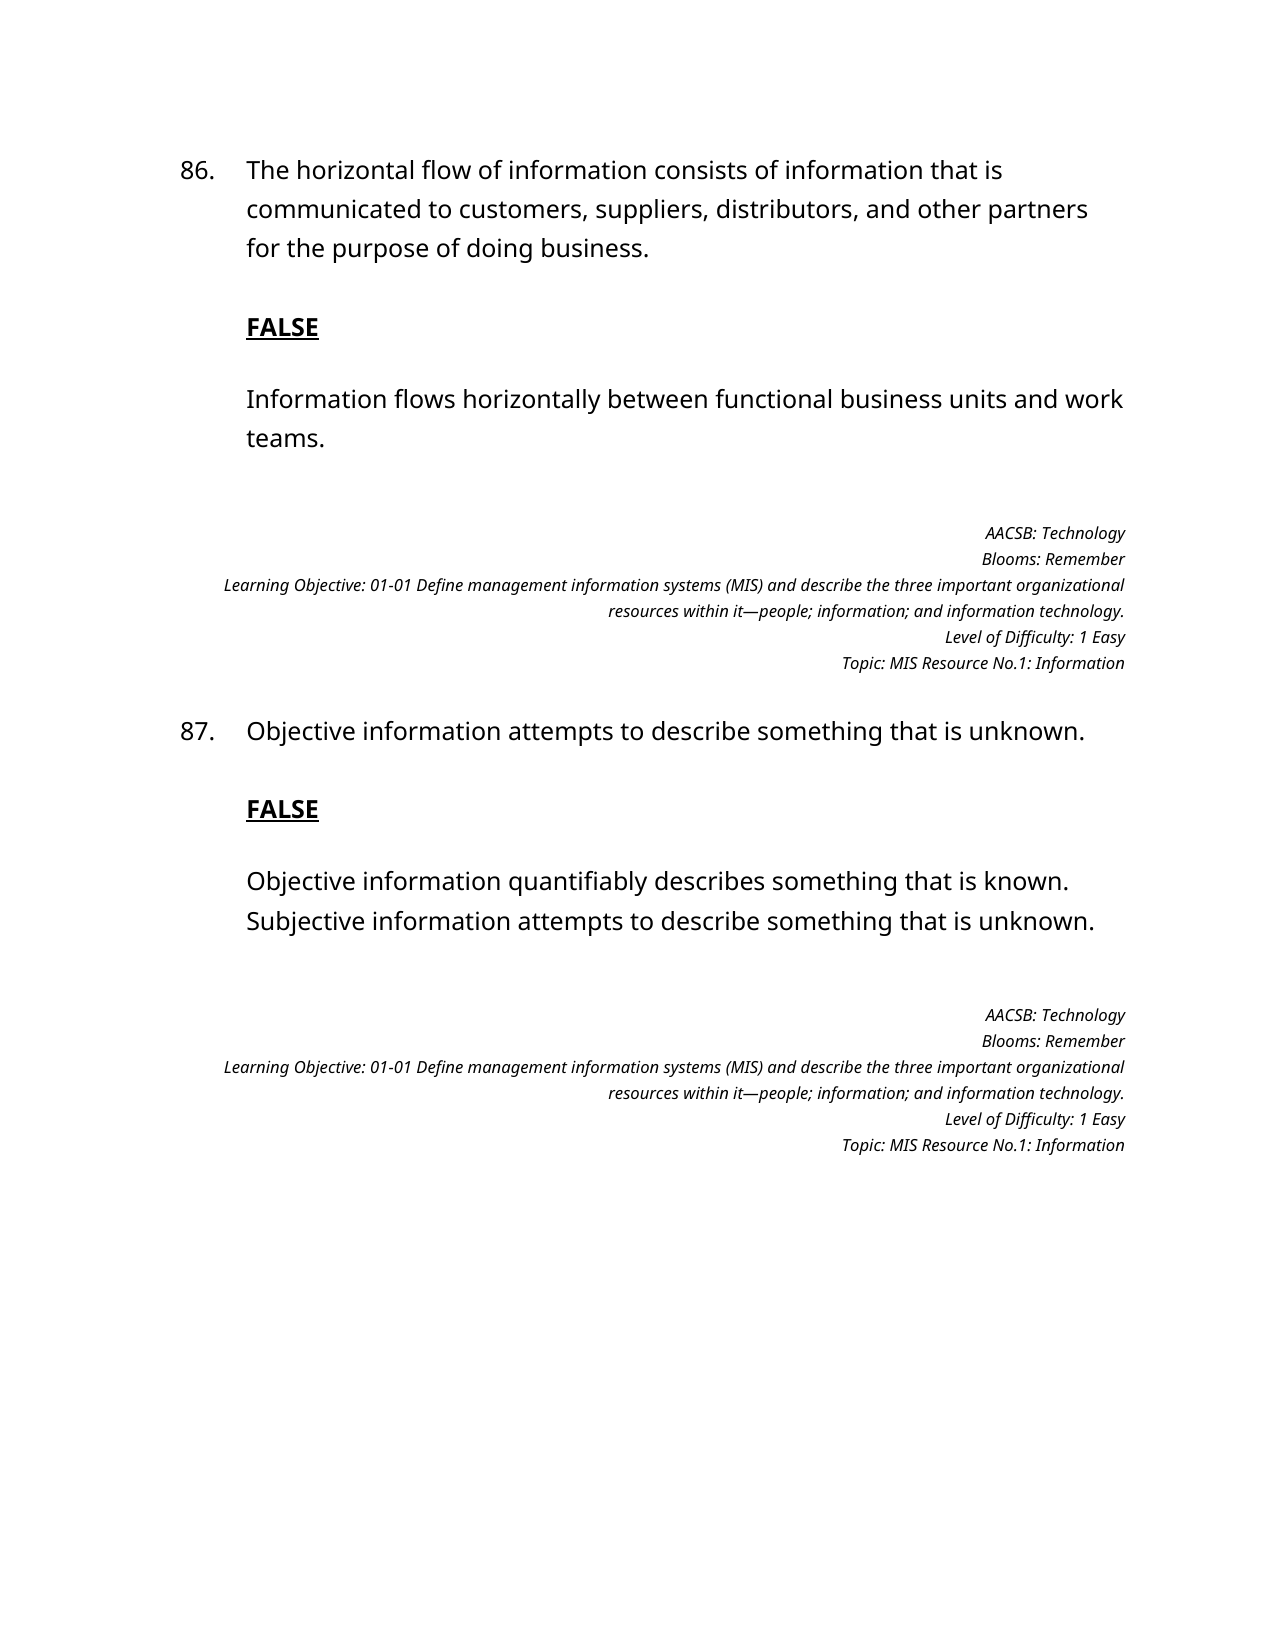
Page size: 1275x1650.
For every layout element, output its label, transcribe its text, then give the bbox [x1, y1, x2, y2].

table_header AACSB: Technology Blooms: Remember Learning Objective: 01-01 Define management information systems (MIS) and describe the three important organizational resources within it—people; information; and information technology. Level of Difficulty: 1 Easy Topic: MIS Resource No.1: Information [180, 521, 1125, 710]
table_header Objective information attempts to describe something that is unknown. FALSE Objective information quantifiably describes something that is known. Subjective information attempts to describe something that is unknown. [246, 713, 1125, 974]
table_header 87. [180, 713, 246, 974]
table_header AACSB: Technology Blooms: Remember Learning Objective: 01-01 Define management information systems (MIS) and describe the three important organizational resources within it—people; information; and information technology. Level of Difficulty: 1 Easy Topic: MIS Resource No.1: Information [180, 1004, 1125, 1192]
table_header The horizontal flow of information consists of information that is communicated to customers, suppliers, distributors, and other partners for the purpose of doing business. FALSE Information flows horizontally between functional business units and work teams. [246, 153, 1125, 492]
table_header 86. [180, 153, 246, 492]
